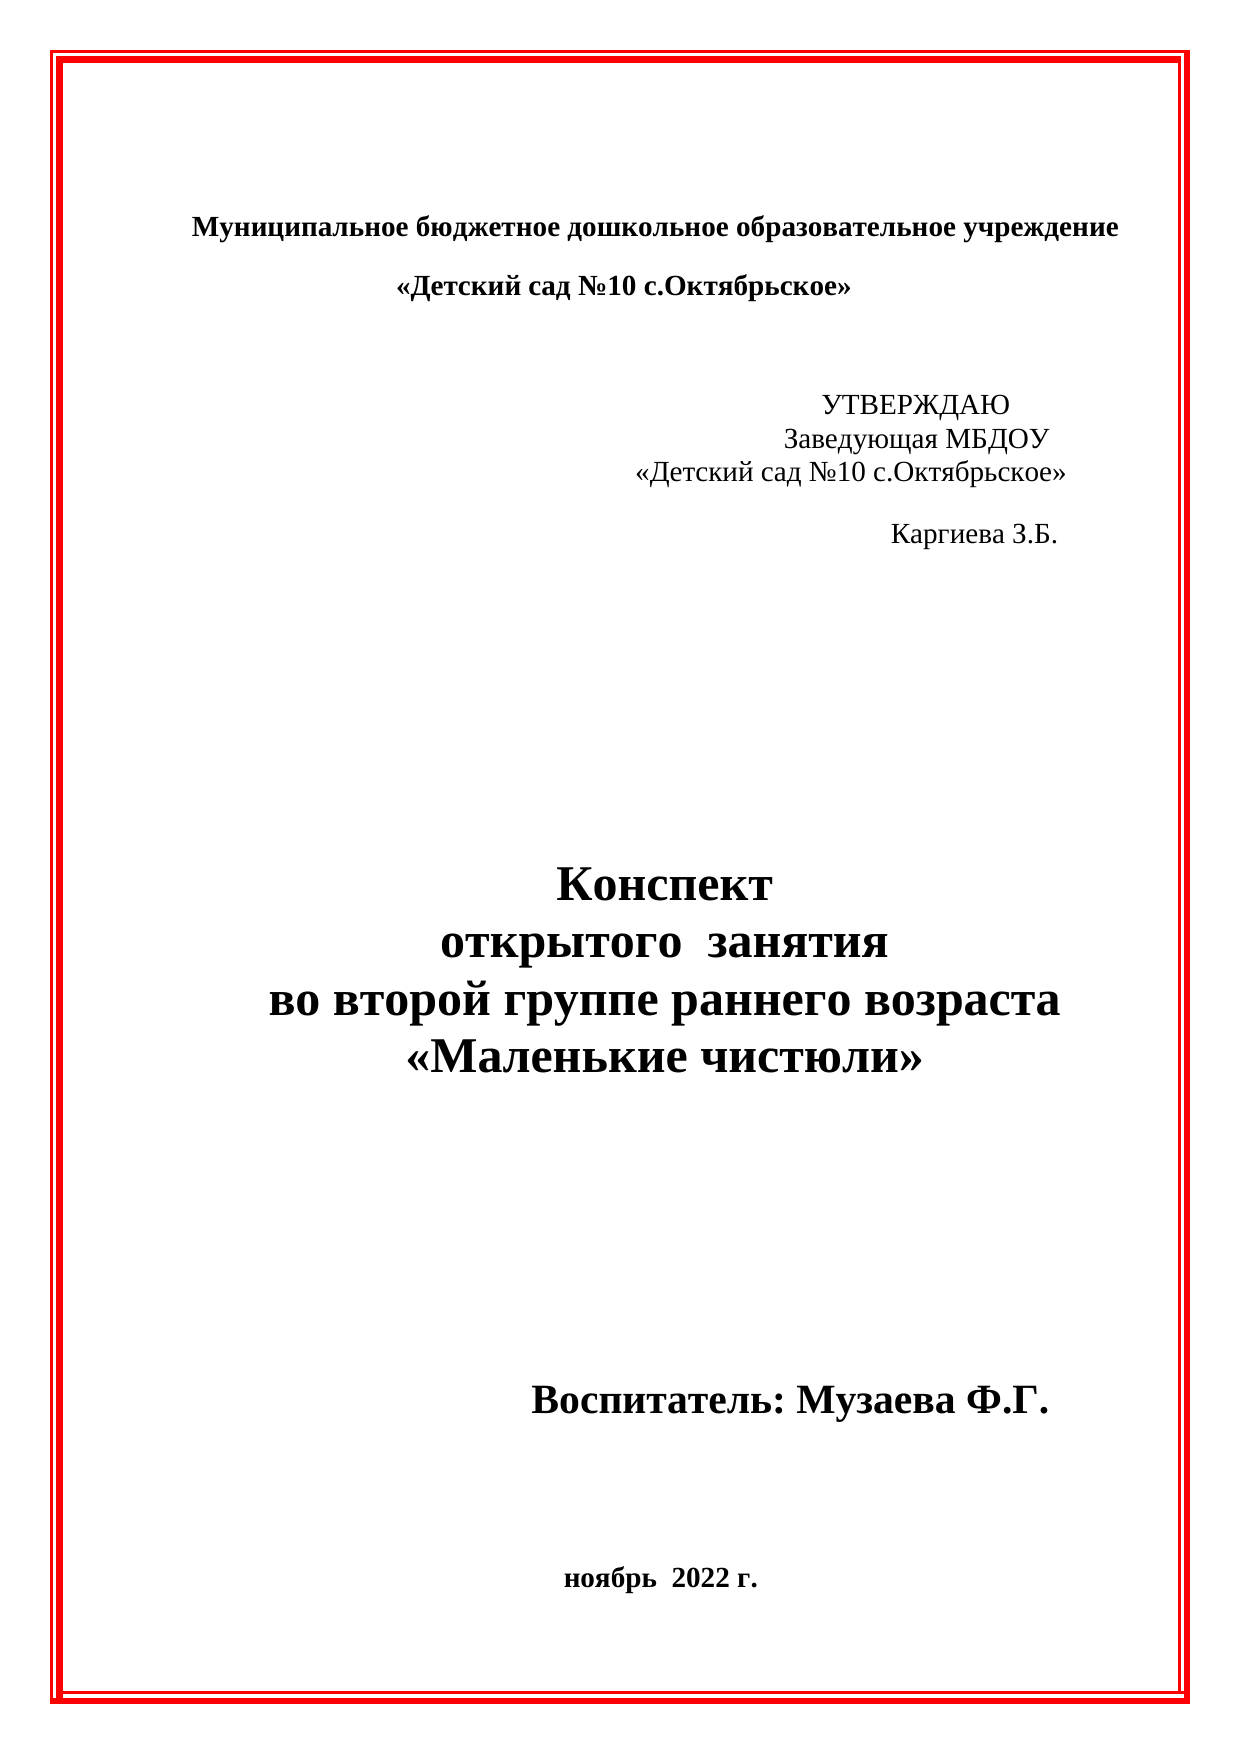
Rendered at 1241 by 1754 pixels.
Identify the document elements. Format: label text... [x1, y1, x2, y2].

text Муниципальное бюджетное дошкольное образовательное учреждение [177, 209, 1152, 243]
text УТВЕРЖДАЮ [236, 387, 1152, 421]
text «Детский сад №10 с.Октябрьское» [236, 454, 1152, 488]
text «Маленькие чистюли» [177, 1026, 1152, 1084]
text Заведующая МБДОУ [236, 421, 1152, 454]
text во второй группе раннего возраста [177, 969, 1152, 1026]
text Каргиева З.Б. [177, 516, 1152, 549]
text Воспитатель: Музаева Ф.Г. [177, 1374, 1152, 1422]
text открытого занятия [177, 911, 1152, 969]
text Конспект [177, 854, 1152, 911]
text «Детский сад №10 с.Октябрьское» [177, 268, 1152, 302]
text ноябрь 2022 г. [177, 1560, 1152, 1593]
